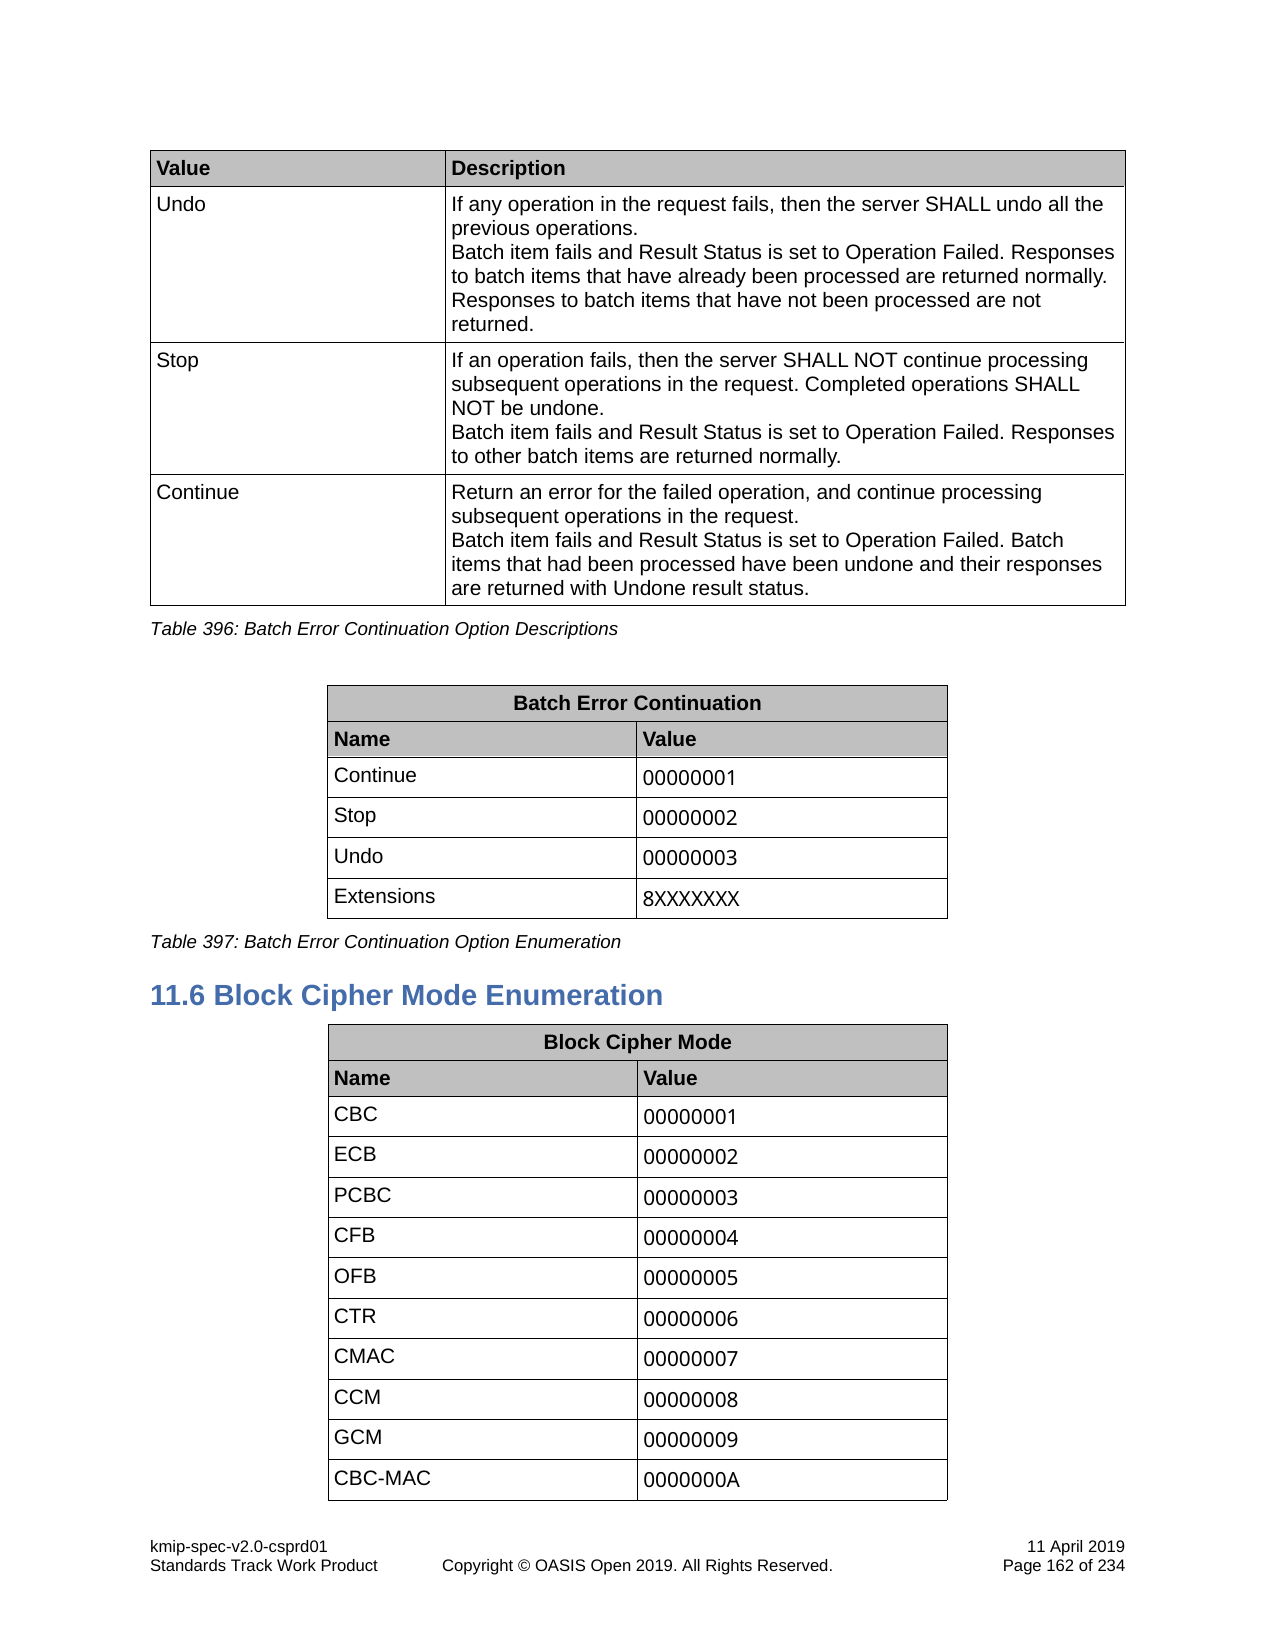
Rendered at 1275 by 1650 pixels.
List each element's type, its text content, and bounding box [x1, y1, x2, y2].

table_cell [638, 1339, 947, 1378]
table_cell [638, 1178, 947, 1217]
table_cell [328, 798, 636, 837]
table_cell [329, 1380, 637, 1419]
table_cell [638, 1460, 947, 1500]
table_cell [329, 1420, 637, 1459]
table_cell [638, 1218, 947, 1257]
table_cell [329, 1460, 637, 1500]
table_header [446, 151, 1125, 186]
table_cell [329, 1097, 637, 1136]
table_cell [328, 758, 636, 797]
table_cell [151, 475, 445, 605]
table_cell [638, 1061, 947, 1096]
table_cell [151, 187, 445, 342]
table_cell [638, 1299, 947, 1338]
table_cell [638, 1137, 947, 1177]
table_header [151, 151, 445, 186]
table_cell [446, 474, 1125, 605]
text Table 396: Batch Error Continuation Option Descriptions [150, 618, 1125, 640]
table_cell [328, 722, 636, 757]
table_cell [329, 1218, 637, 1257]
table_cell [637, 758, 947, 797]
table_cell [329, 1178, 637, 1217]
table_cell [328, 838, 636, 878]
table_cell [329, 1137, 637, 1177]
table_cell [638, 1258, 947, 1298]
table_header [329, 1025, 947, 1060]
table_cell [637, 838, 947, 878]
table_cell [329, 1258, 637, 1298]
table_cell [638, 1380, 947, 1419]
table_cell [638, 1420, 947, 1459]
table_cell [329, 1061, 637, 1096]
text Table 397: Batch Error Continuation Option Enumeration [150, 931, 1125, 953]
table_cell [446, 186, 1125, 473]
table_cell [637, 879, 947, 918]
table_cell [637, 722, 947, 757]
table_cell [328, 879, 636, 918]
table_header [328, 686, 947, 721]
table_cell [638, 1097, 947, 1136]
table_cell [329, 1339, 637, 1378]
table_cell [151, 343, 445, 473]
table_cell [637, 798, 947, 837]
subtitle Block Cipher Mode Enumeration [150, 978, 1125, 1011]
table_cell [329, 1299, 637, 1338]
